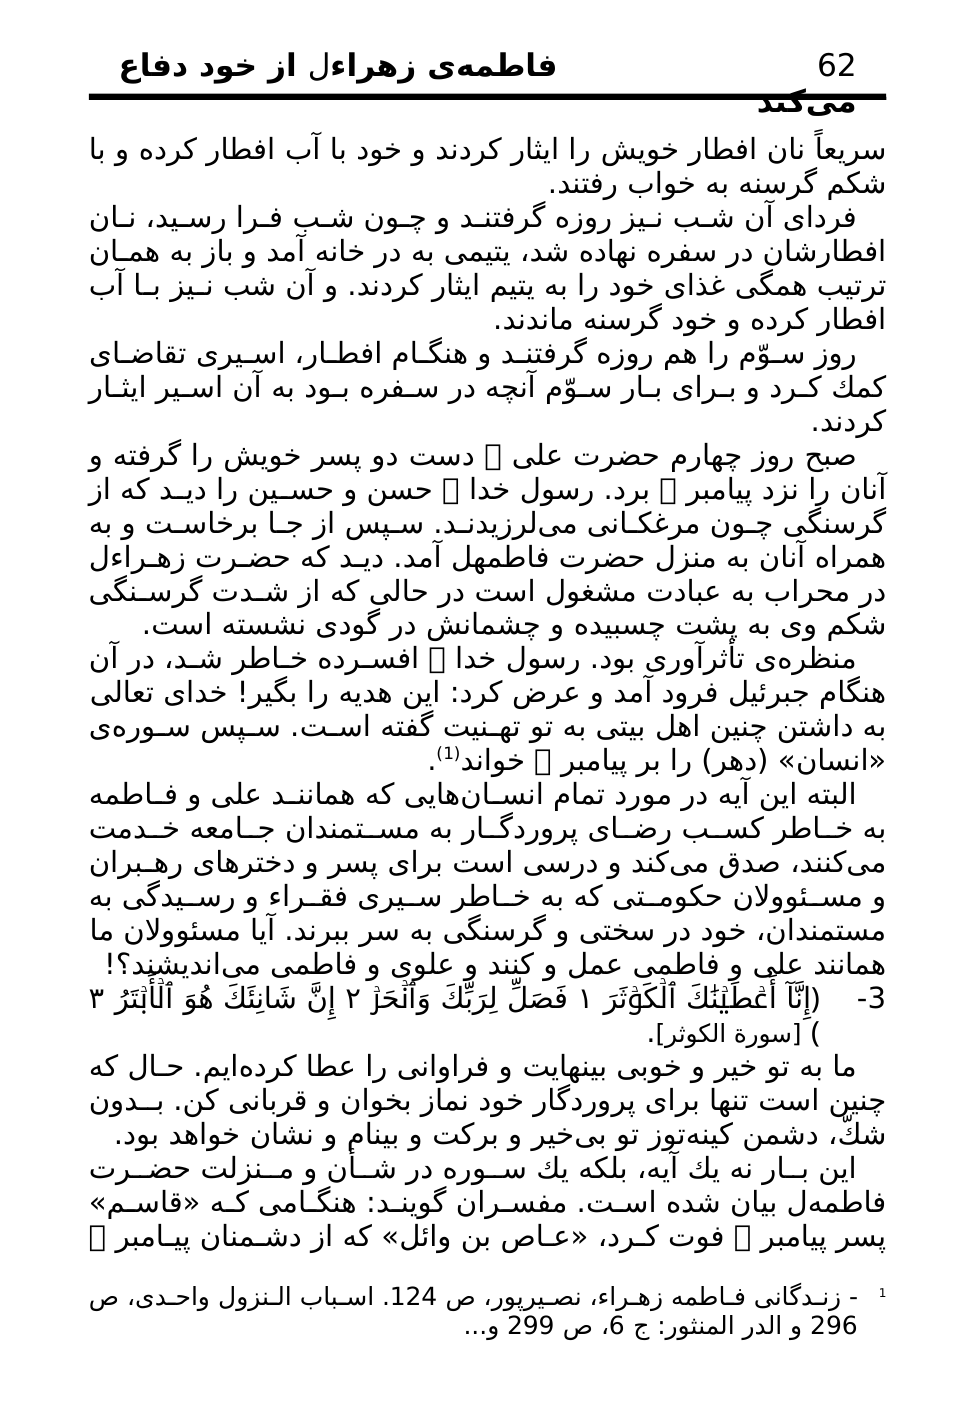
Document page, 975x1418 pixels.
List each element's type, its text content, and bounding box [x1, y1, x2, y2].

list ﴿إِنَّآ أَعۡطَيۡنَٰكَ ٱلۡكَوۡثَرَ ١ فَصَلِّ لِرَبِّكَ وَٱنۡحَرۡ ٢ إِنَّ شَانِئَكَ هُوَ ٱلۡأَبۡتَرُ ٣﴾ [سورة الکوثر]. [89, 981, 857, 1049]
text صبح‌ روز چهارم‌ حضرت‌ علی‌ دست‌ دو پسر خویش‌ را گرفته‌ و آنان‌ را نزد پیامبر برد. رسول‌ خدا حسن‌ و حسین‌ را دید كه‌ از گرسنگی‌ چون‌ مرغكانی‌ می‌لرزیدند. سپس‌ از جا برخاست‌ و به‌ همراه‌ آنان‌ به‌ منزل‌ حضرت‌ فاطمهل‌ آمد. دید كه‌ حضرت‌ زهراءل در محراب‌ به‌ عبادت‌ مشغول‌ است‌ در حالی‌ كه‌ از شدت‌ گرسنگی‌ شكم‌ وی‌ به‌ پشت‌ چسبیده‌ و چشمانش‌ در گودی‌ نشسته‌ است‌. [89, 438, 886, 642]
text منظره‌ی‌ تأثرآوری‌ بود. رسول‌ خدا افسرده‌ خاطر شد، در آن‌ هنگام‌ جبرئیل‌ فرود آمد و عرض‌ كرد: این‌ هدیه‌ را بگیر! خدای‌ تعالی‌ به‌ داشتن‌ چنین‌ اهل‌ بیتی‌ به‌ تو تهنیت‌ گفته‌ است‌. سپس‌ سوره‌ی‌ «انسان‌» (دهر) را بر پیامبر خواند(). [89, 642, 886, 778]
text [89, 1151, 886, 1253]
text البته‌ این‌ آیه‌ در مورد تمام‌ انسان‌هایی‌ كه‌ همانند علی‌ و فاطمه‌ به‌ خاطر كسب‌ رضای‌ پروردگار به‌ مستمندان‌ جامعه‌ خدمت‌ می‌كنند، صدق‌ می‌كند و درسی‌ است‌ برای‌ پسر و دخترهای‌ رهبران‌ و مسئوولان‌ حكومتی‌ كه‌ به‌ خاطر سیری‌ فقراء و رسیدگی‌ به‌ مستمندان‌، خود در سختی‌ و گرسنگی‌ به‌ سر ببرند. آیا مسئوولان‌ ما همانند علی‌ و فاطمی‌ عمل‌ و كنند و علوی‌ و فاطمی‌ می‌اندیشند؟! [89, 778, 886, 981]
text روز سوّم‌ را هم‌ روزه‌ گرفتند و هنگام‌ افطار، اسیری‌ تقاضای‌ كمك‌ كرد و برای‌ بار سوّم‌ آنچه‌ در سفره‌ بود به‌ آن‌ اسیر ایثار كردند. [89, 336, 886, 438]
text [89, 132, 886, 200]
text فردای‌ آن‌ شب‌ نیز روزه‌ گرفتند و چون‌ شب‌ فرا رسید، نان‌ افطارشان‌ در سفره‌ نهاده‌ شد، یتیمی‌ به‌ در خانه‌ آمد و باز به‌ همان‌ ترتیب‌ همگی‌ غذای‌ خود را به‌ یتیم‌ ایثار كردند. و آن‌ شب‌ نیز با آب‌ افطار كرده‌ و خود گرسنه‌ ماندند. [89, 200, 886, 336]
text ما به‌ تو خير و خوبی بينهايت‌ و فراوانی را عطا كرده‌ايم‌. حال‌ كه‌ چنين‌ است‌ تنها برای پروردگار خود نماز بخوان‌ و قربانی كن‌. بدون‌ شك‌ّ، دشمن‌ كينه‌توز تو بی‌خير و بركت‌ و بينام‌ و نشان‌ خواهد بود. [89, 1049, 886, 1151]
